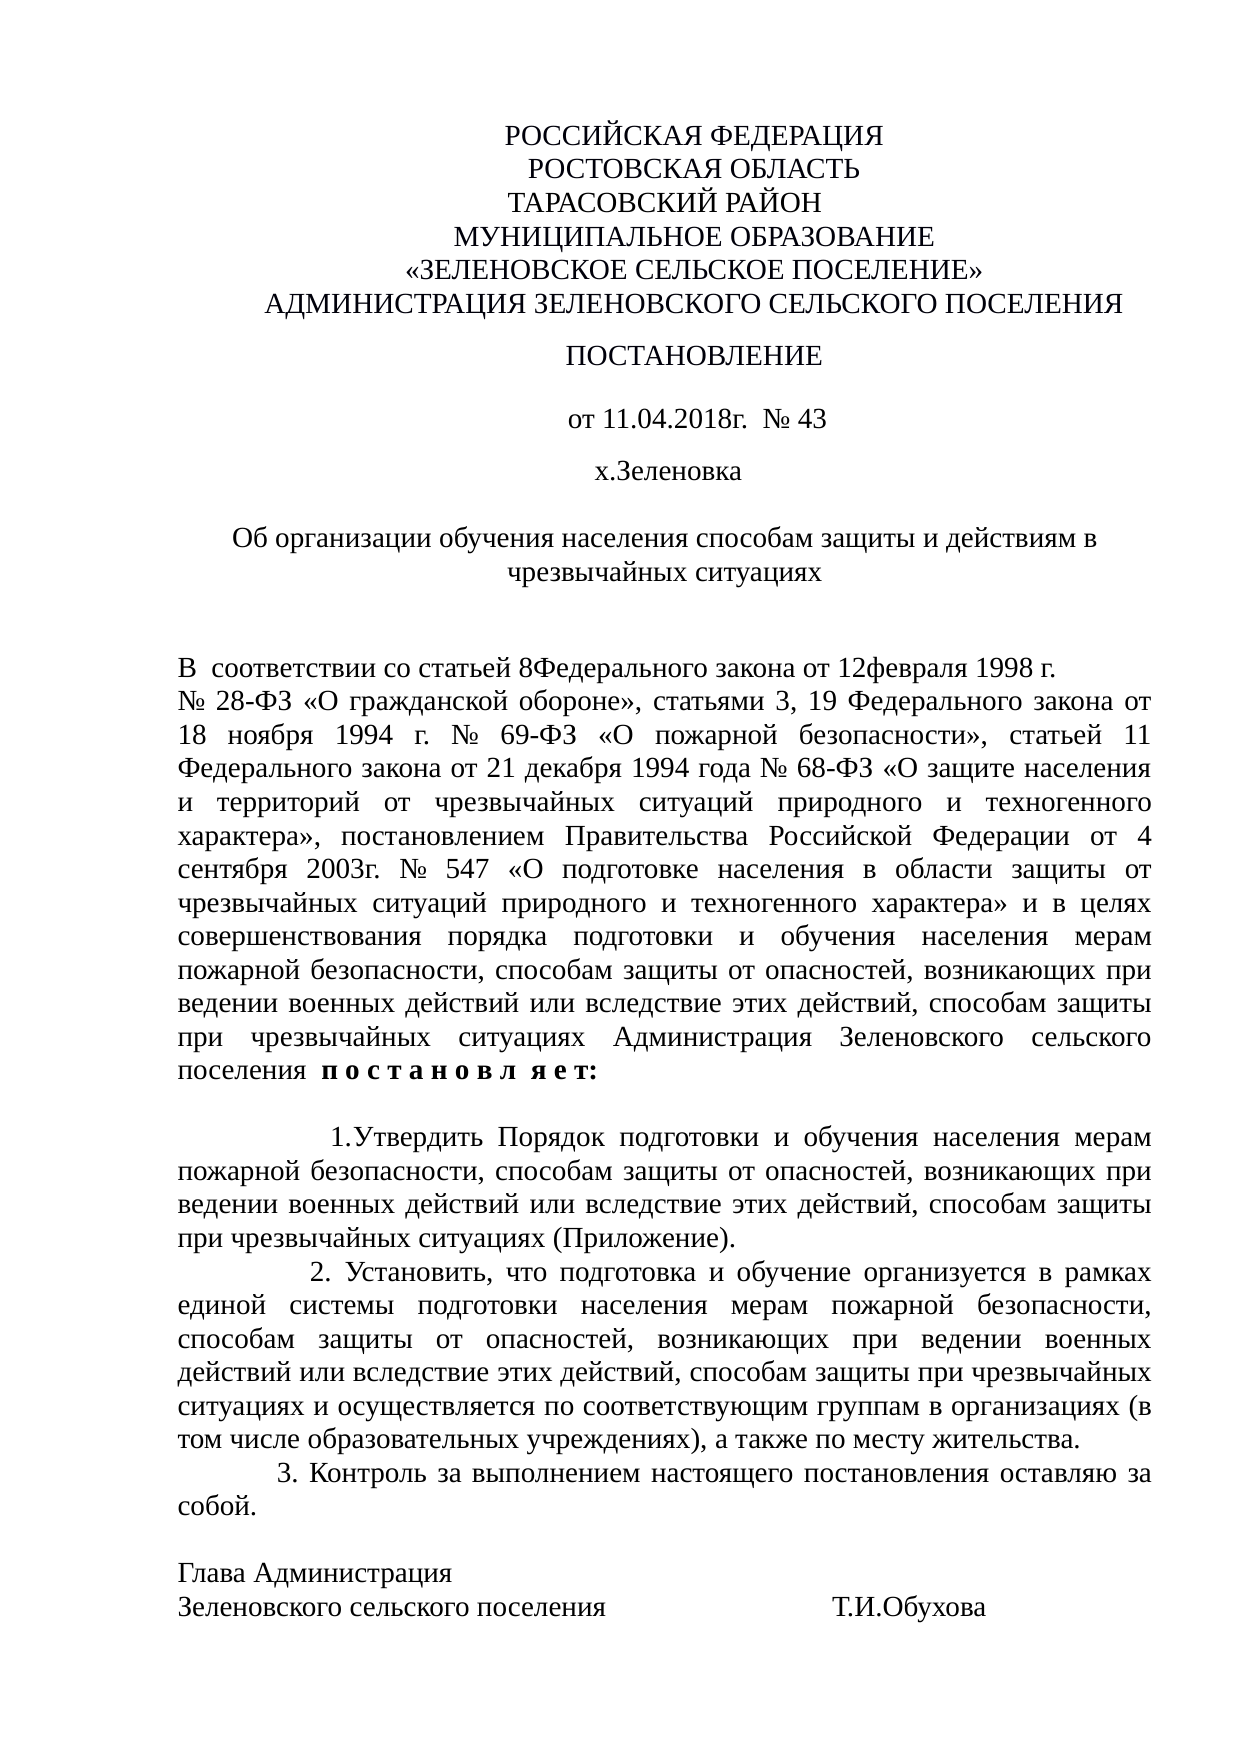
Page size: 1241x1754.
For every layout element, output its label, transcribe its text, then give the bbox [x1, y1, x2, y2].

text 3. Контроль за выполнением настоящего постановления оставляю за собой. [175, 1455, 1152, 1522]
title «ЗЕЛЕНОВСКОЕ СЕЛЬСКОЕ ПОСЕЛЕНИЕ» [177, 252, 1152, 286]
text № 28-ФЗ «О гражданской обороне», статьями 3, 19 Федерального закона от 18 ноября 1994 г. № 69-ФЗ «О пожарной безопасности», статьей 11 Федерального закона от 21 декабря 1994 года № 68-ФЗ «О защите населения и территорий от чрезвычайных ситуаций природного и техногенного характера», постановлением Правительства Российской Федерации от 4 сентября 2003г. № 547 «О подготовке населения в области защиты от чрезвычайных ситуаций природного и техногенного характера» и в целях совершенствования порядка подготовки и обучения населения мерам пожарной безопасности, способам защиты от опасностей, возникающих при ведении военных действий или вследствие этих действий, способам защиты при чрезвычайных ситуациях Администрация Зеленовского сельского поселения п о с т а н о в л я е т: [177, 683, 1152, 1086]
text от 11.04.2018г. № 43 [177, 401, 1152, 434]
title МУНИЦИПАЛЬНОЕ ОБРАЗОВАНИЕ [177, 219, 1152, 252]
text 2. Установить, что подготовка и обучение организуется в рамках единой системы подготовки населения мерам пожарной безопасности, способам защиты от опасностей, возникающих при ведении военных действий или вследствие этих действий, способам защиты при чрезвычайных ситуациях и осуществляется по соответствующим группам в организациях (в том числе образовательных учреждениях), а также по месту жительства. [176, 1254, 1152, 1455]
text 1.Утвердить Порядок подготовки и обучения населения мерам пожарной безопасности, способам защиты от опасностей, возникающих при ведении военных действий или вследствие этих действий, способам защиты при чрезвычайных ситуациях (Приложение). [173, 1119, 1152, 1254]
text х.Зеленовка [177, 453, 1152, 487]
title РОСТОВСКАЯ ОБЛАСТЬ [177, 152, 1152, 185]
text Об организации обучения населения способам защиты и действиям в чрезвычайных ситуациях [177, 521, 1152, 588]
title АДМИНИСТРАЦИЯ ЗЕЛЕНОВСКОГО СЕЛЬСКОГО ПОСЕЛЕНИЯ [177, 286, 1152, 319]
subtitle ТАРАСОВСКИЙ РАЙОН [177, 185, 1152, 219]
text В соответствии со статьей 8Федерального закона от 12февраля 1998 г. [177, 621, 1152, 683]
title РОССИЙСКАЯ ФЕДЕРАЦИЯ [177, 118, 1152, 152]
text Глава Администрация Зеленовского сельского поселения Т.И.Обухова [177, 1556, 1152, 1623]
title ПОСТАНОВЛЕНИЕ [177, 338, 1152, 372]
